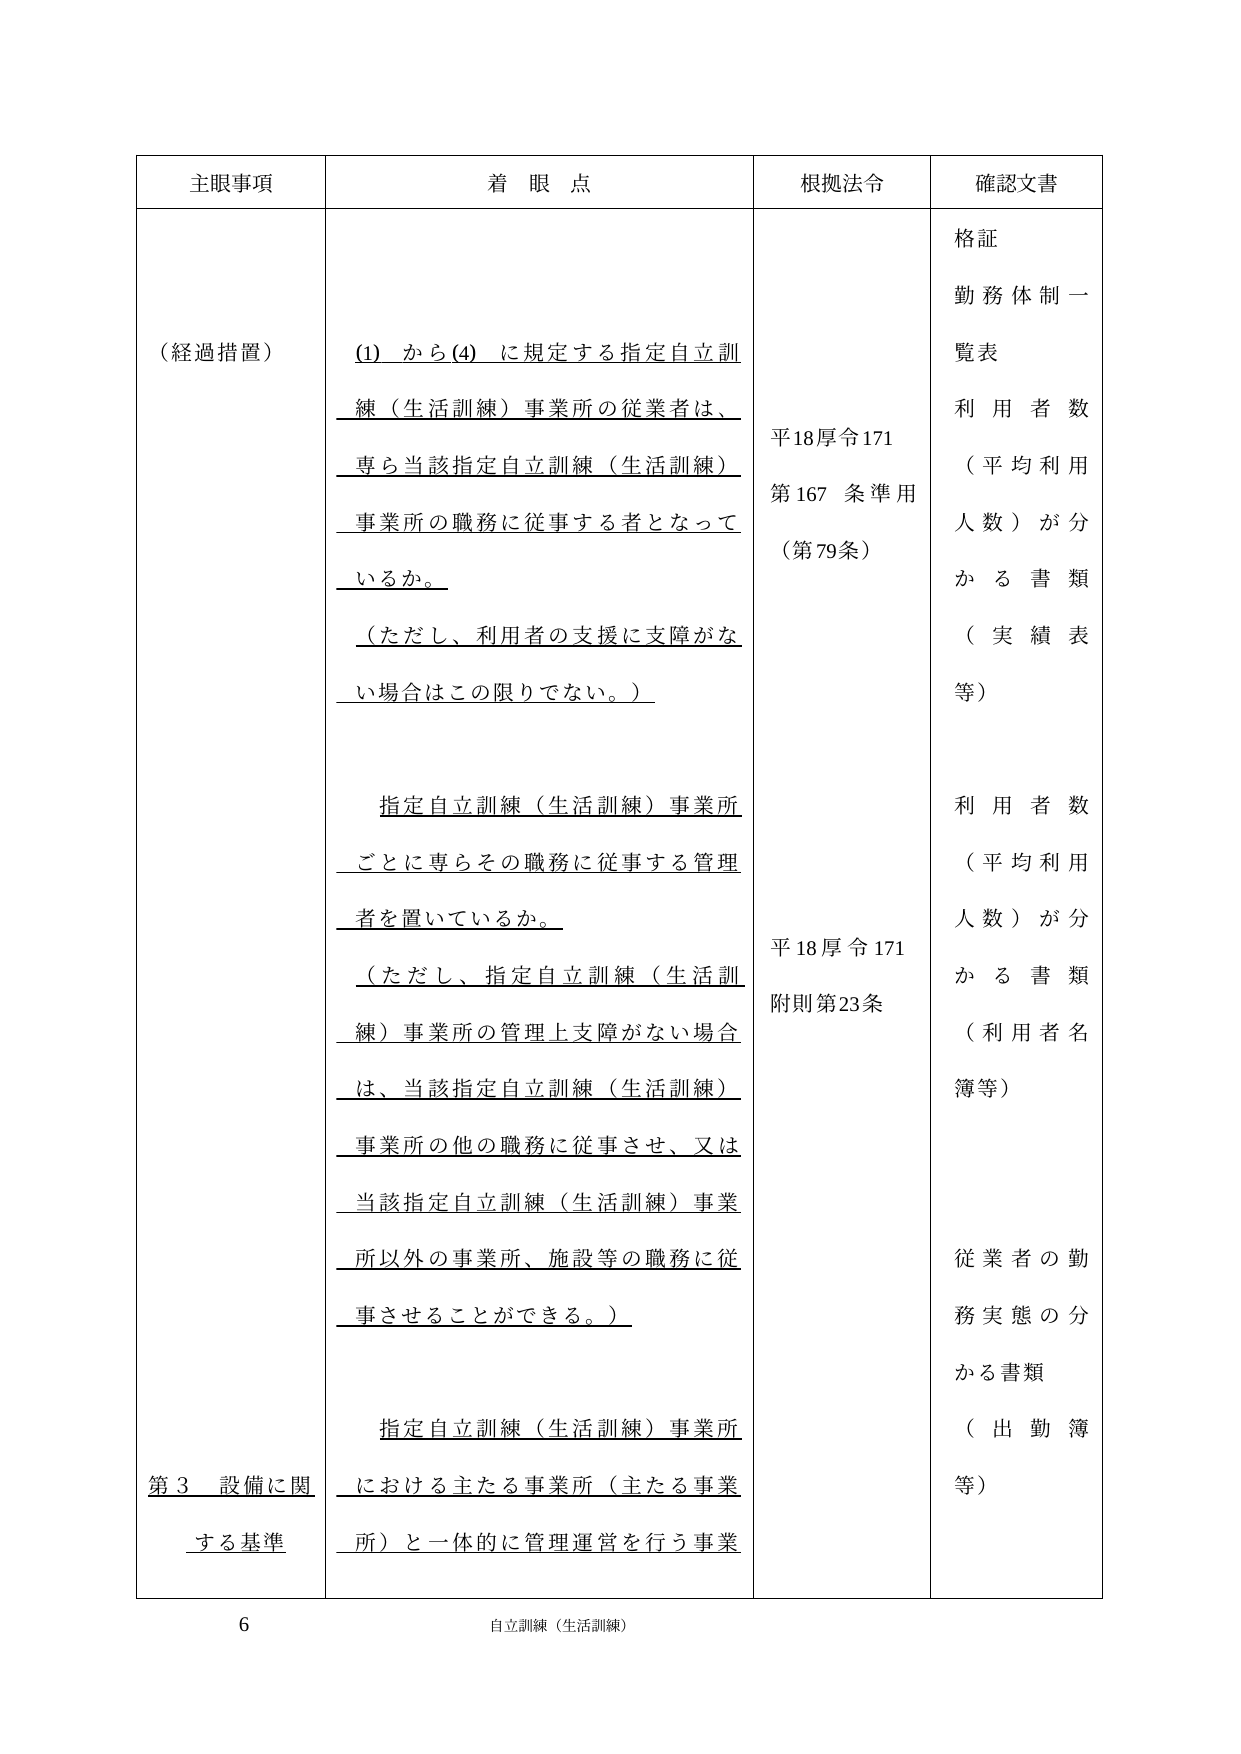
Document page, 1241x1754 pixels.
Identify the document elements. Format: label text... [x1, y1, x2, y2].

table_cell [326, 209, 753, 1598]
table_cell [931, 209, 1102, 1598]
table_header 着 眼 点 [326, 156, 753, 208]
table_header 確認文書 [931, 156, 1102, 208]
table_header 主眼事項 [137, 156, 325, 208]
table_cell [754, 209, 930, 1598]
table_header 根拠法令 [754, 156, 930, 208]
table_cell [137, 209, 325, 1598]
